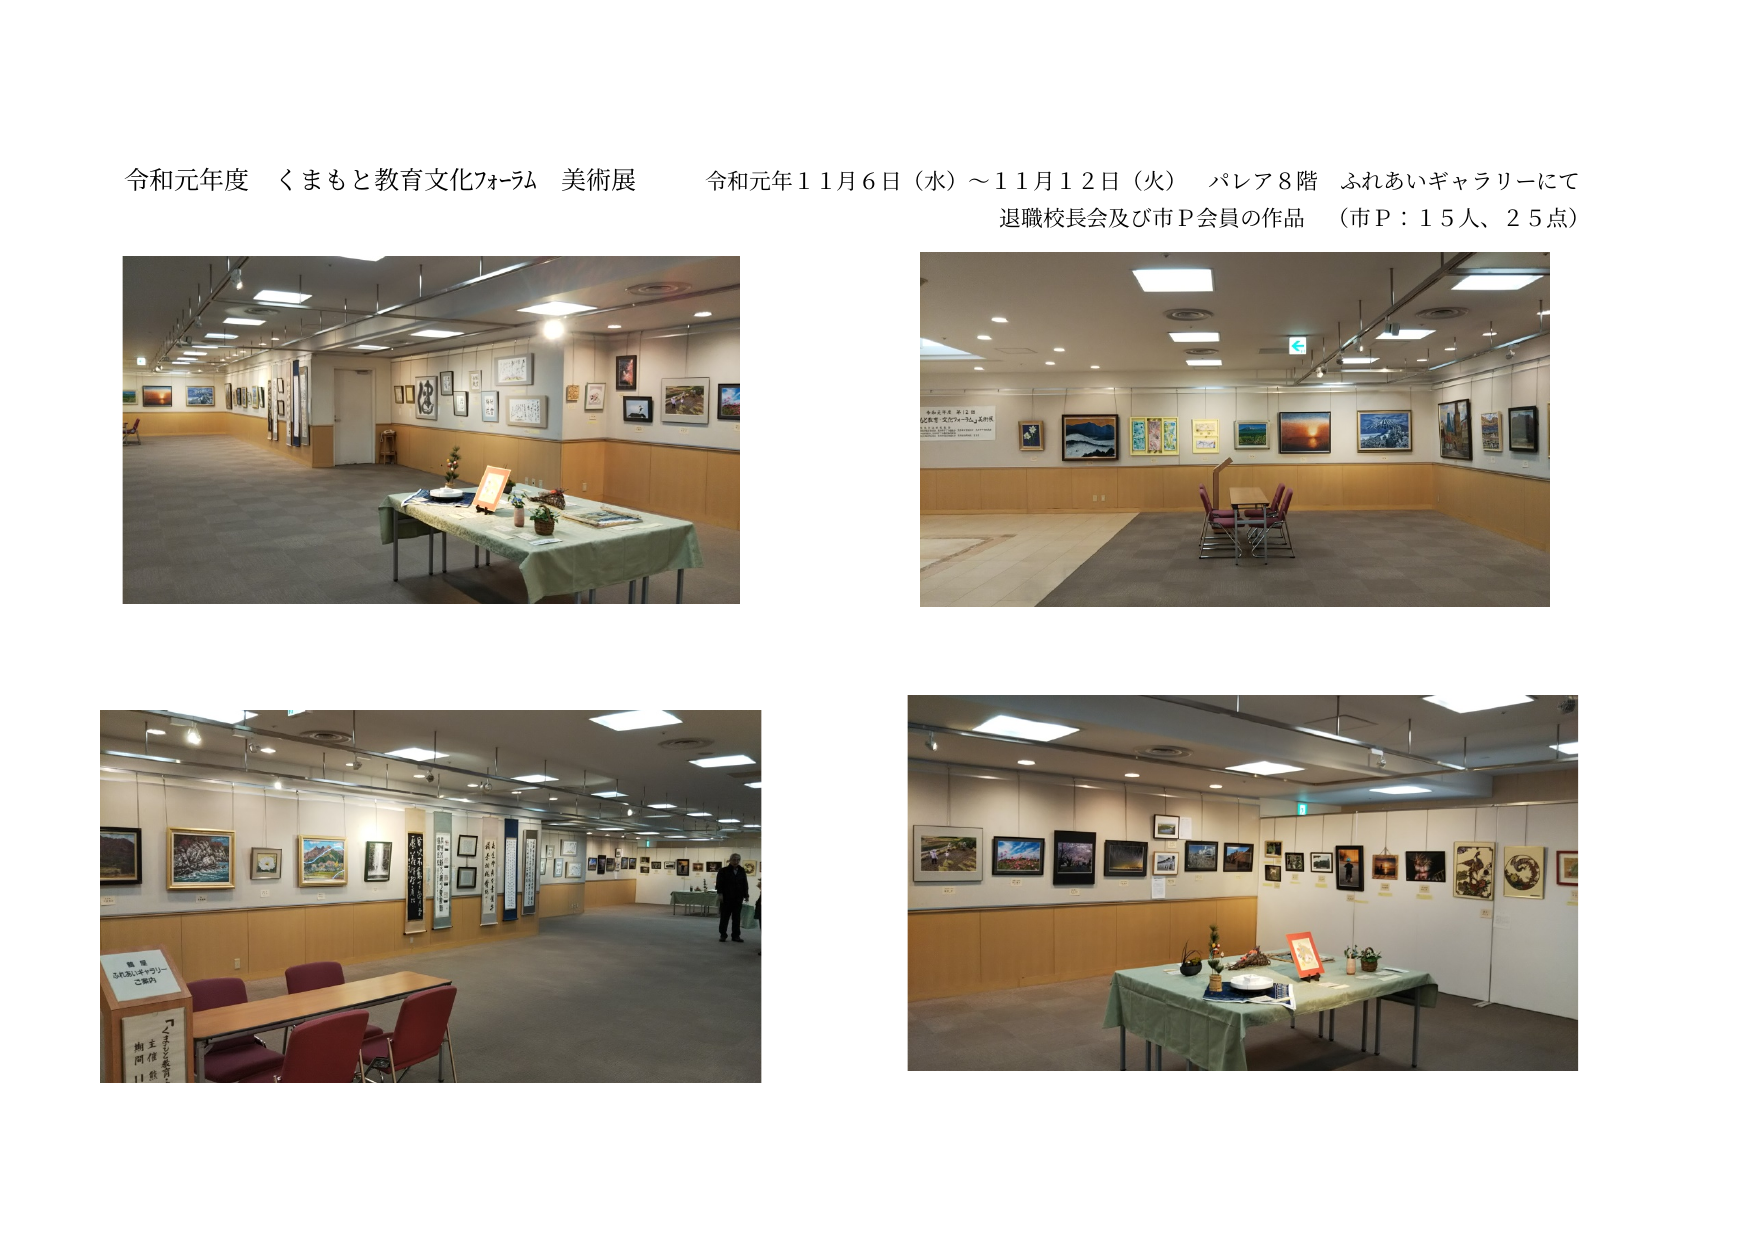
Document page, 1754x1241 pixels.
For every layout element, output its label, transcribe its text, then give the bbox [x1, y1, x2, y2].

picture [906, 695, 1578, 1070]
picture [121, 256, 739, 603]
picture [918, 252, 1550, 606]
text 令和元年度 くまもと教育文化ﾌｫｰﾗﾑ 美術展 令和元年１１月６日（水）～１１月１２日（火） パレア８階 ふれあいギャラリーにて [124, 160, 1624, 198]
picture [98, 710, 762, 1082]
text 退職校長会及び市Ｐ会員の作品 （市Ｐ：１５人、２５点） [124, 198, 1624, 235]
